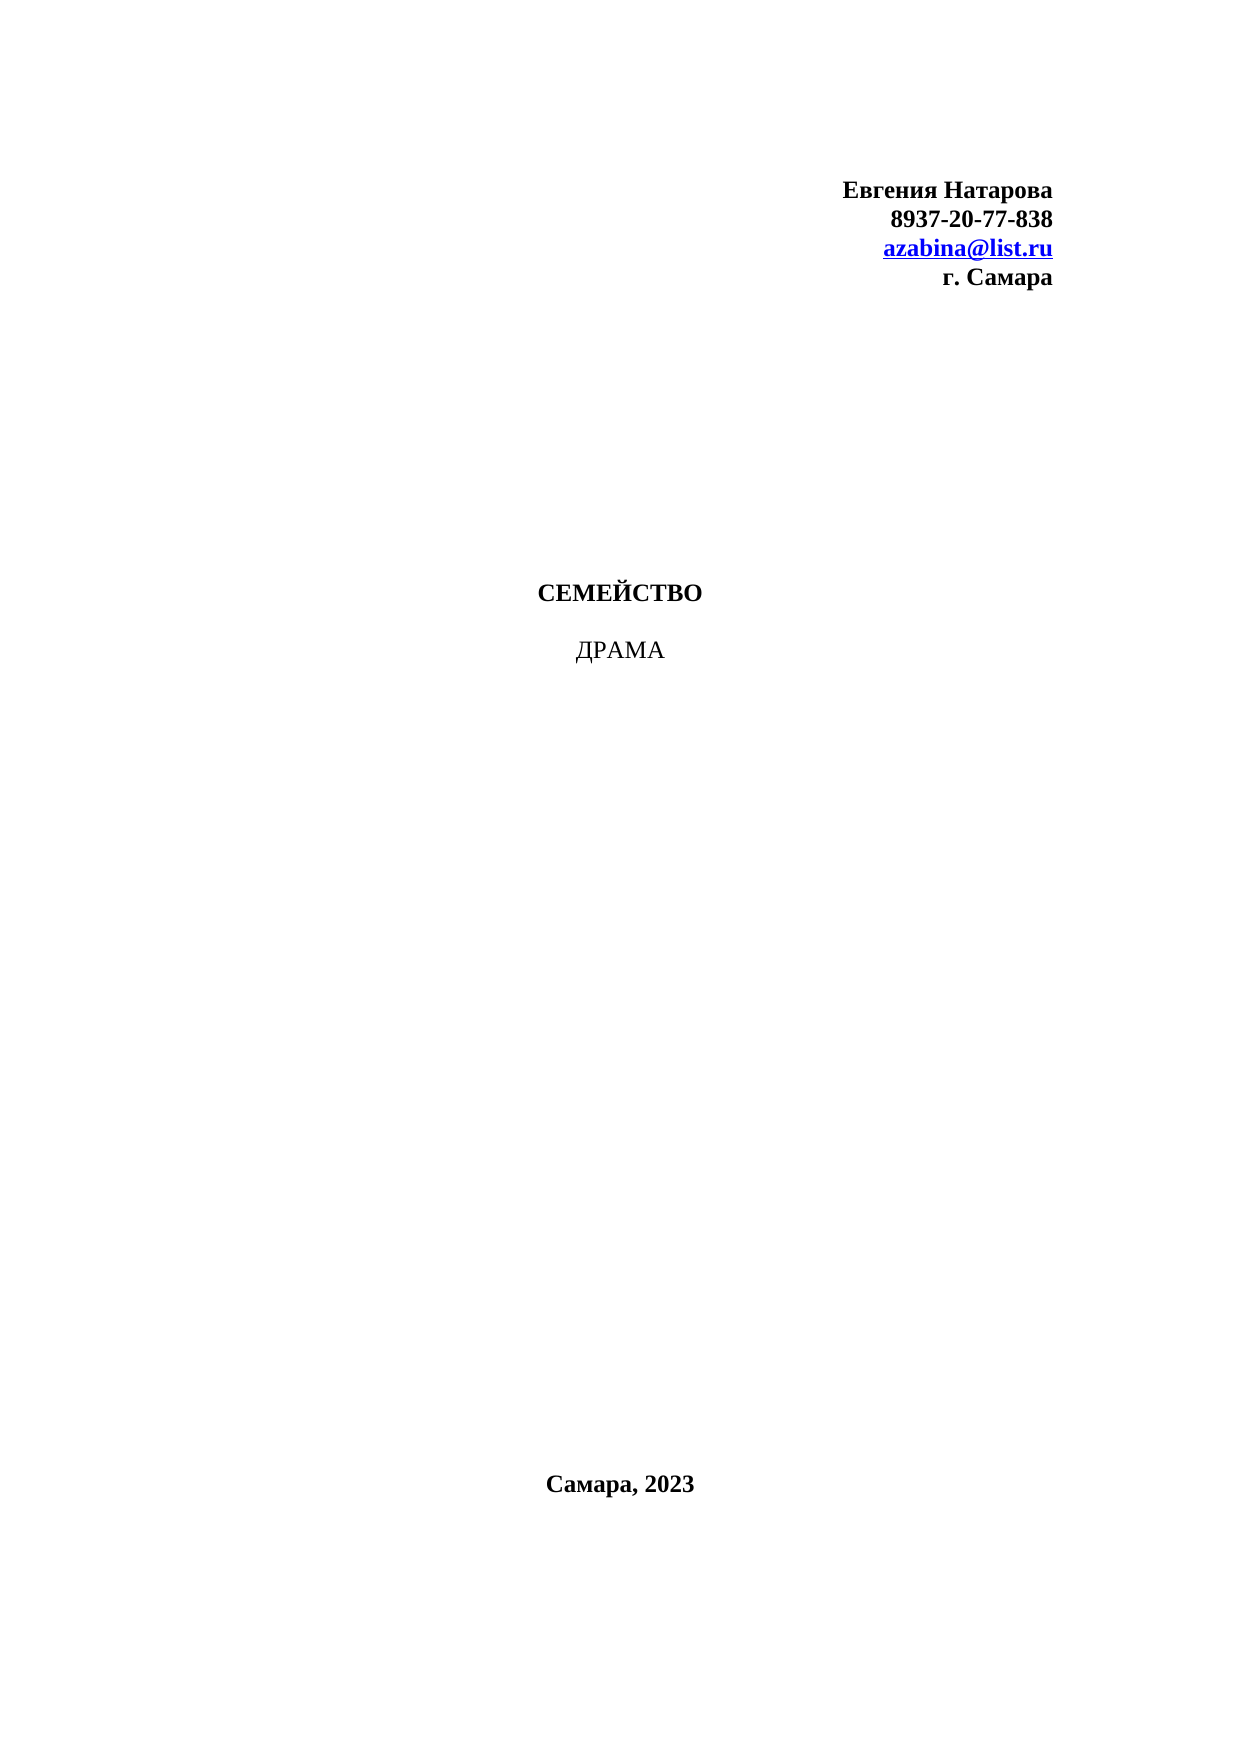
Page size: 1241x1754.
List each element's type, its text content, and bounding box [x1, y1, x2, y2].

text г. Самара [187, 262, 1053, 290]
text azabina@list.ru [187, 233, 1053, 262]
text Евгения Натарова [187, 150, 1053, 204]
text СЕМЕЙСТВО [187, 578, 1053, 607]
text Самара, 2023 [187, 1469, 1053, 1498]
text ДРАМА [187, 635, 1053, 664]
text 8937-20-77-838 [187, 204, 1053, 233]
